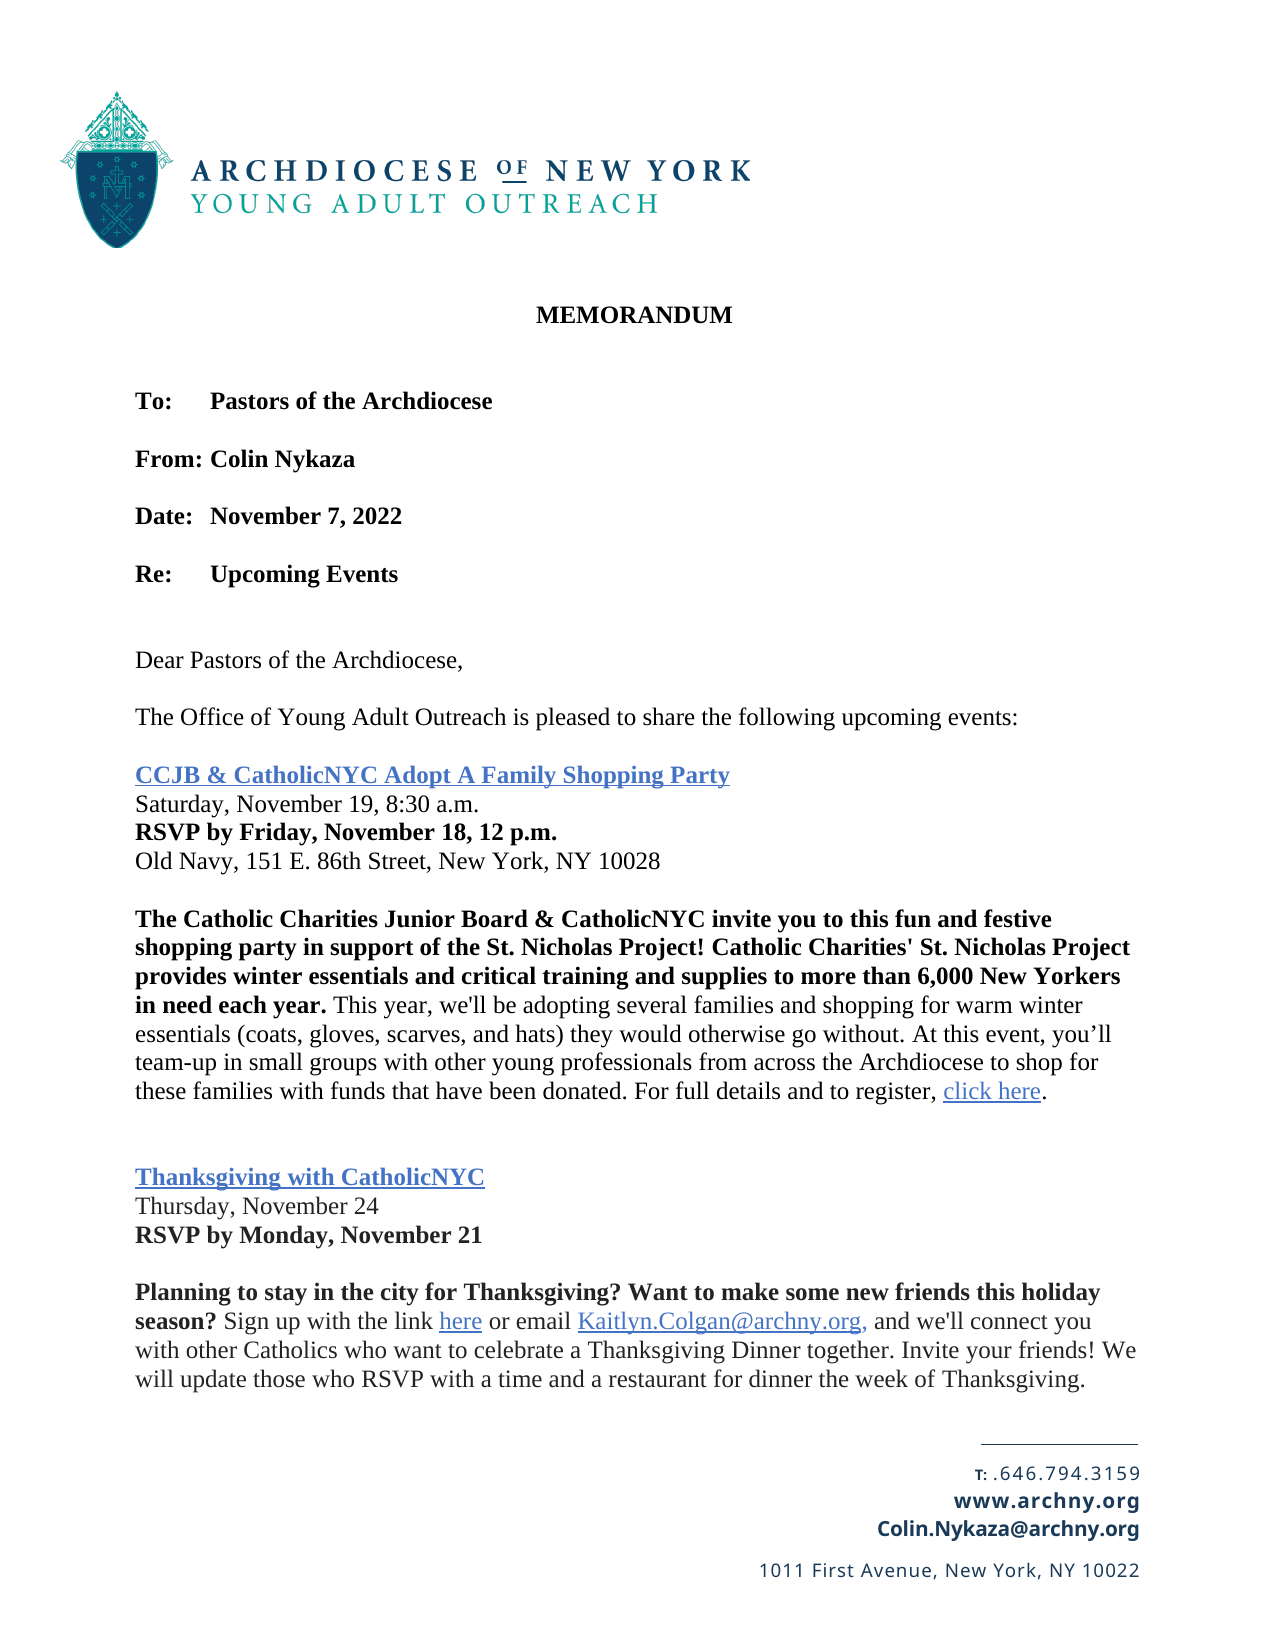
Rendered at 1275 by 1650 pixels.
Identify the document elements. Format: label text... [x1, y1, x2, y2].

text From: Colin Nykaza [135, 444, 1140, 472]
text To: Pastors of the Archdiocese [135, 386, 1140, 415]
text Date: November 7, 2022 [135, 501, 1140, 530]
text The Office of Young Adult Outreach is pleased to share the following upcoming events: [135, 702, 1140, 731]
text Thursday, November 24 RSVP by Monday, November 21 Planning to stay in the city for Thanksgiving? Want to make some new friends this holiday season? Sign up with the link here or email Kaitlyn.Colgan@archny.org, and we'll connect you with other Catholics who want to celebrate a Thanksgiving Dinner together. Invite your friends! We will update those who RSVP with a time and a restaurant for dinner the week of Thanksgiving. [135, 1191, 1140, 1392]
text Dear Pastors of the Archdiocese, [135, 645, 1140, 674]
text Thanksgiving with CatholicNYC [135, 1162, 1140, 1191]
text MEMORANDUM [135, 300, 1140, 329]
text CCJB & CatholicNYC Adopt A Family Shopping Party Saturday, November 19, 8:30 a.m. RSVP by Friday, November 18, 12 p.m. Old Navy, 151 E. 86th Street, New York, NY 10028 The Catholic Charities Junior Board & CatholicNYC invite you to this fun and festive shopping party in support of the St. Nicholas Project! Catholic Charities' St. Nicholas Project provides winter essentials and critical training and supplies to more than 6,000 New Yorkers in need each year. This year, we'll be adopting several families and shopping for warm winter essentials (coats, gloves, scarves, and hats) they would otherwise go without. At this event, you’ll team-up in small groups with other young professionals from across the Archdiocese to shop for these families with funds that have been donated. For full details and to register, click here. [135, 760, 1140, 1105]
text Re: Upcoming Events [135, 559, 1140, 587]
